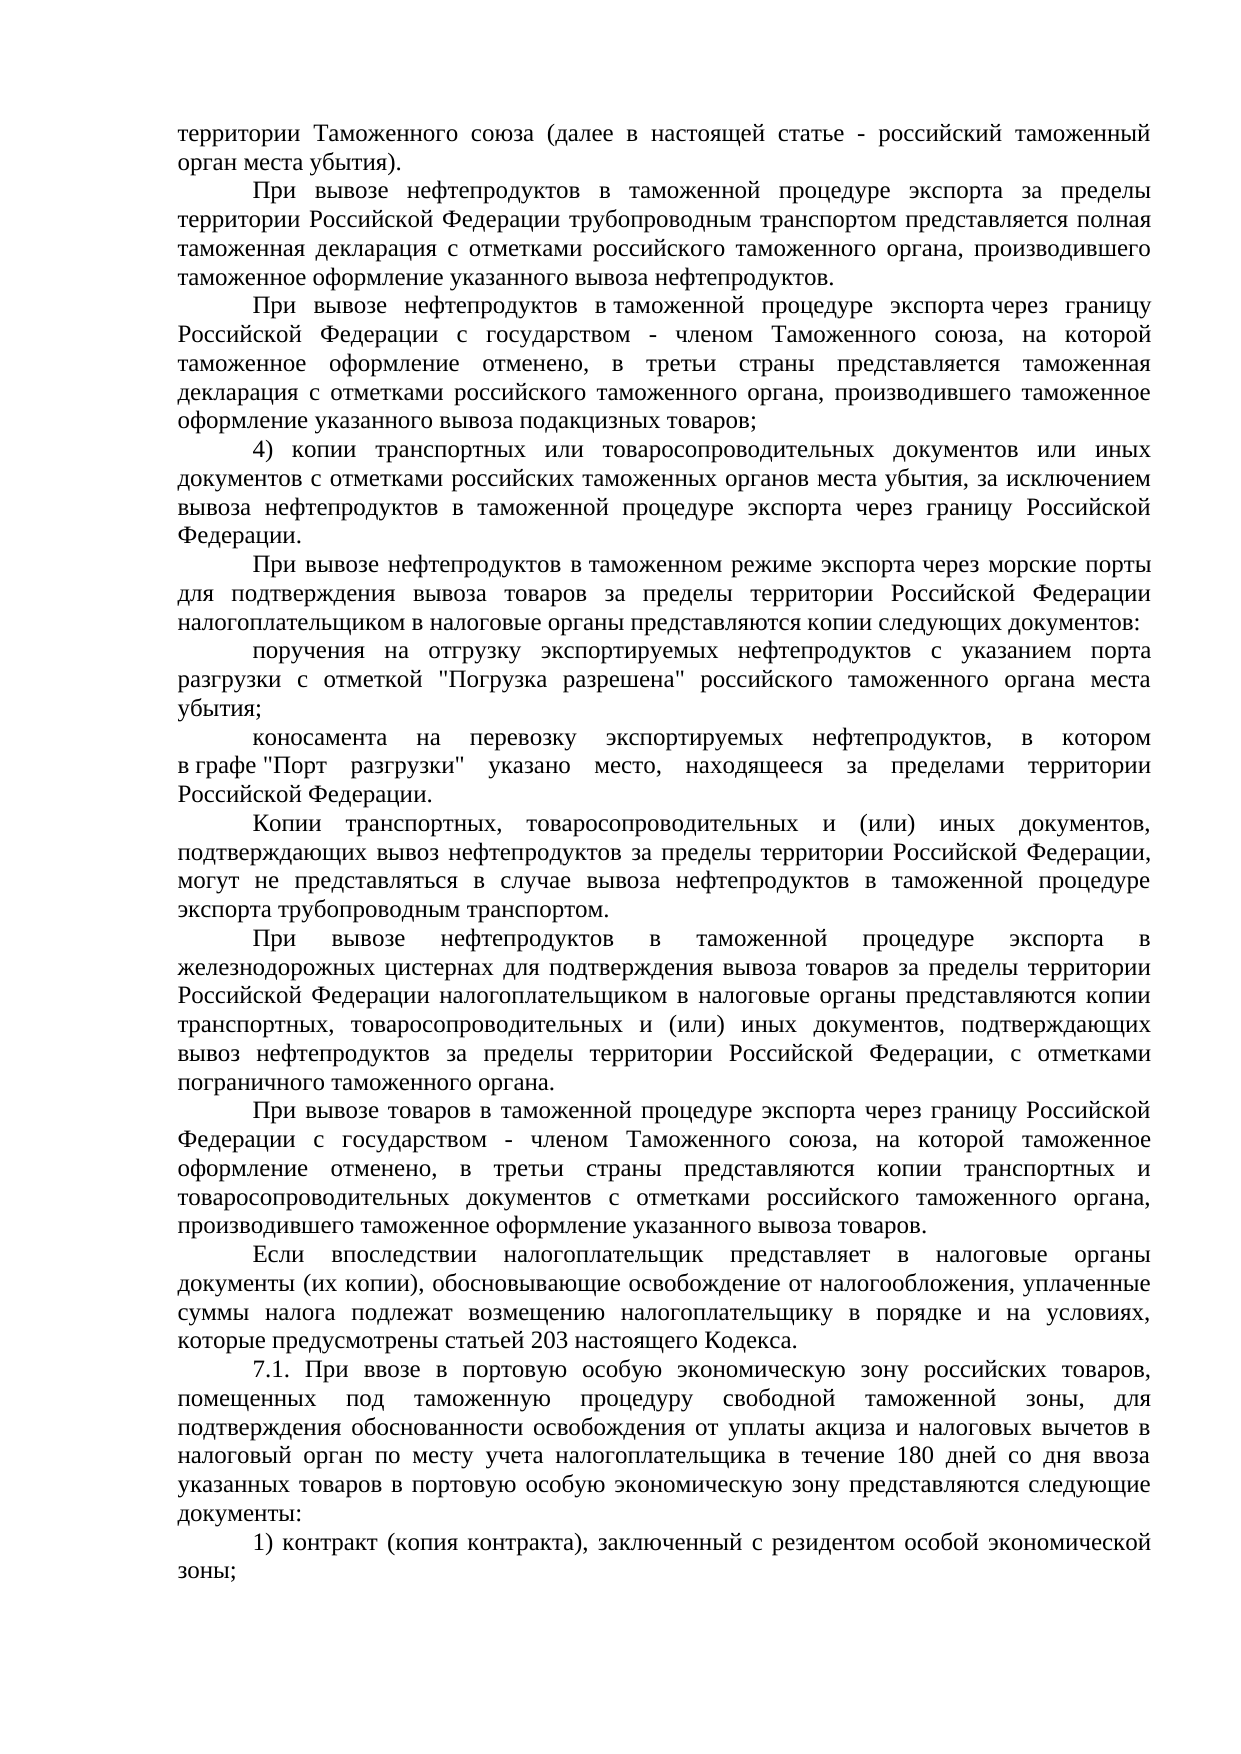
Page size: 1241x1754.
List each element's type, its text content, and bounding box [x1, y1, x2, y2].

text поручения на отгрузку экспортируемых нефтепродуктов с указанием порта разгрузки с отметкой "Погрузка разрешена" российского таможенного органа места убытия; [177, 636, 1152, 722]
text При вывозе товаров в таможенной процедуре экспорта через границу Российской Федерации с государством - членом Таможенного союза, на которой таможенное оформление отменено, в третьи страны представляются копии транспортных и товаросопроводительных документов с отметками российского таможенного органа, производившего таможенное оформление указанного вывоза товаров. [177, 1096, 1152, 1239]
text При вывозе нефтепродуктов в таможенной процедуре экспорта за пределы территории Российской Федерации трубопроводным транспортом представляется полная таможенная декларация с отметками российского таможенного органа, производившего таможенное оформление указанного вывоза нефтепродуктов. [177, 176, 1152, 291]
text Если впоследствии налогоплательщик представляет в налоговые органы документы (их копии), обосновывающие освобождение от налогообложения, уплаченные суммы налога подлежат возмещению налогоплательщику в порядке и на условиях, которые предусмотрены статьей 203 настоящего Кодекса. [177, 1239, 1152, 1354]
text Копии транспортных, товаросопроводительных и (или) иных документов, подтверждающих вывоз нефтепродуктов за пределы территории Российской Федерации, могут не представляться в случае вывоза нефтепродуктов в таможенной процедуре экспорта трубопроводным транспортом. [177, 808, 1152, 923]
text 7.1. При ввозе в портовую особую экономическую зону российских товаров, помещенных под таможенную процедуру свободной таможенной зоны, для подтверждения обоснованности освобождения от уплаты акциза и налоговых вычетов в налоговый орган по месту учета налогоплательщика в течение 180 дней со дня ввоза указанных товаров в портовую особую экономическую зону представляются следующие документы: [177, 1354, 1152, 1527]
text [177, 118, 1152, 176]
text При вывозе нефтепродуктов в таможенном режиме экспорта через морские порты для подтверждения вывоза товаров за пределы территории Российской Федерации налогоплательщиком в налоговые органы представляются копии следующих документов: [177, 549, 1152, 636]
text коносамента на перевозку экспортируемых нефтепродуктов, в котором в графе "Порт разгрузки" указано место, находящееся за пределами территории Российской Федерации. [177, 722, 1152, 808]
text 1) контракт (копия контракта), заключенный с резидентом особой экономической зоны; [177, 1527, 1152, 1584]
text При вывозе нефтепродуктов в таможенной процедуре экспорта через границу Российской Федерации с государством - членом Таможенного союза, на которой таможенное оформление отменено, в третьи страны представляется таможенная декларация с отметками российского таможенного органа, производившего таможенное оформление указанного вывоза подакцизных товаров; [177, 291, 1152, 434]
text При вывозе нефтепродуктов в таможенной процедуре экспорта в железнодорожных цистернах для подтверждения вывоза товаров за пределы территории Российской Федерации налогоплательщиком в налоговые органы представляются копии транспортных, товаросопроводительных и (или) иных документов, подтверждающих вывоз нефтепродуктов за пределы территории Российской Федерации, с отметками пограничного таможенного органа. [177, 923, 1152, 1096]
text 4) копии транспортных или товаросопроводительных документов или иных документов с отметками российских таможенных органов места убытия, за исключением вывоза нефтепродуктов в таможенной процедуре экспорта через границу Российской Федерации. [177, 434, 1152, 549]
